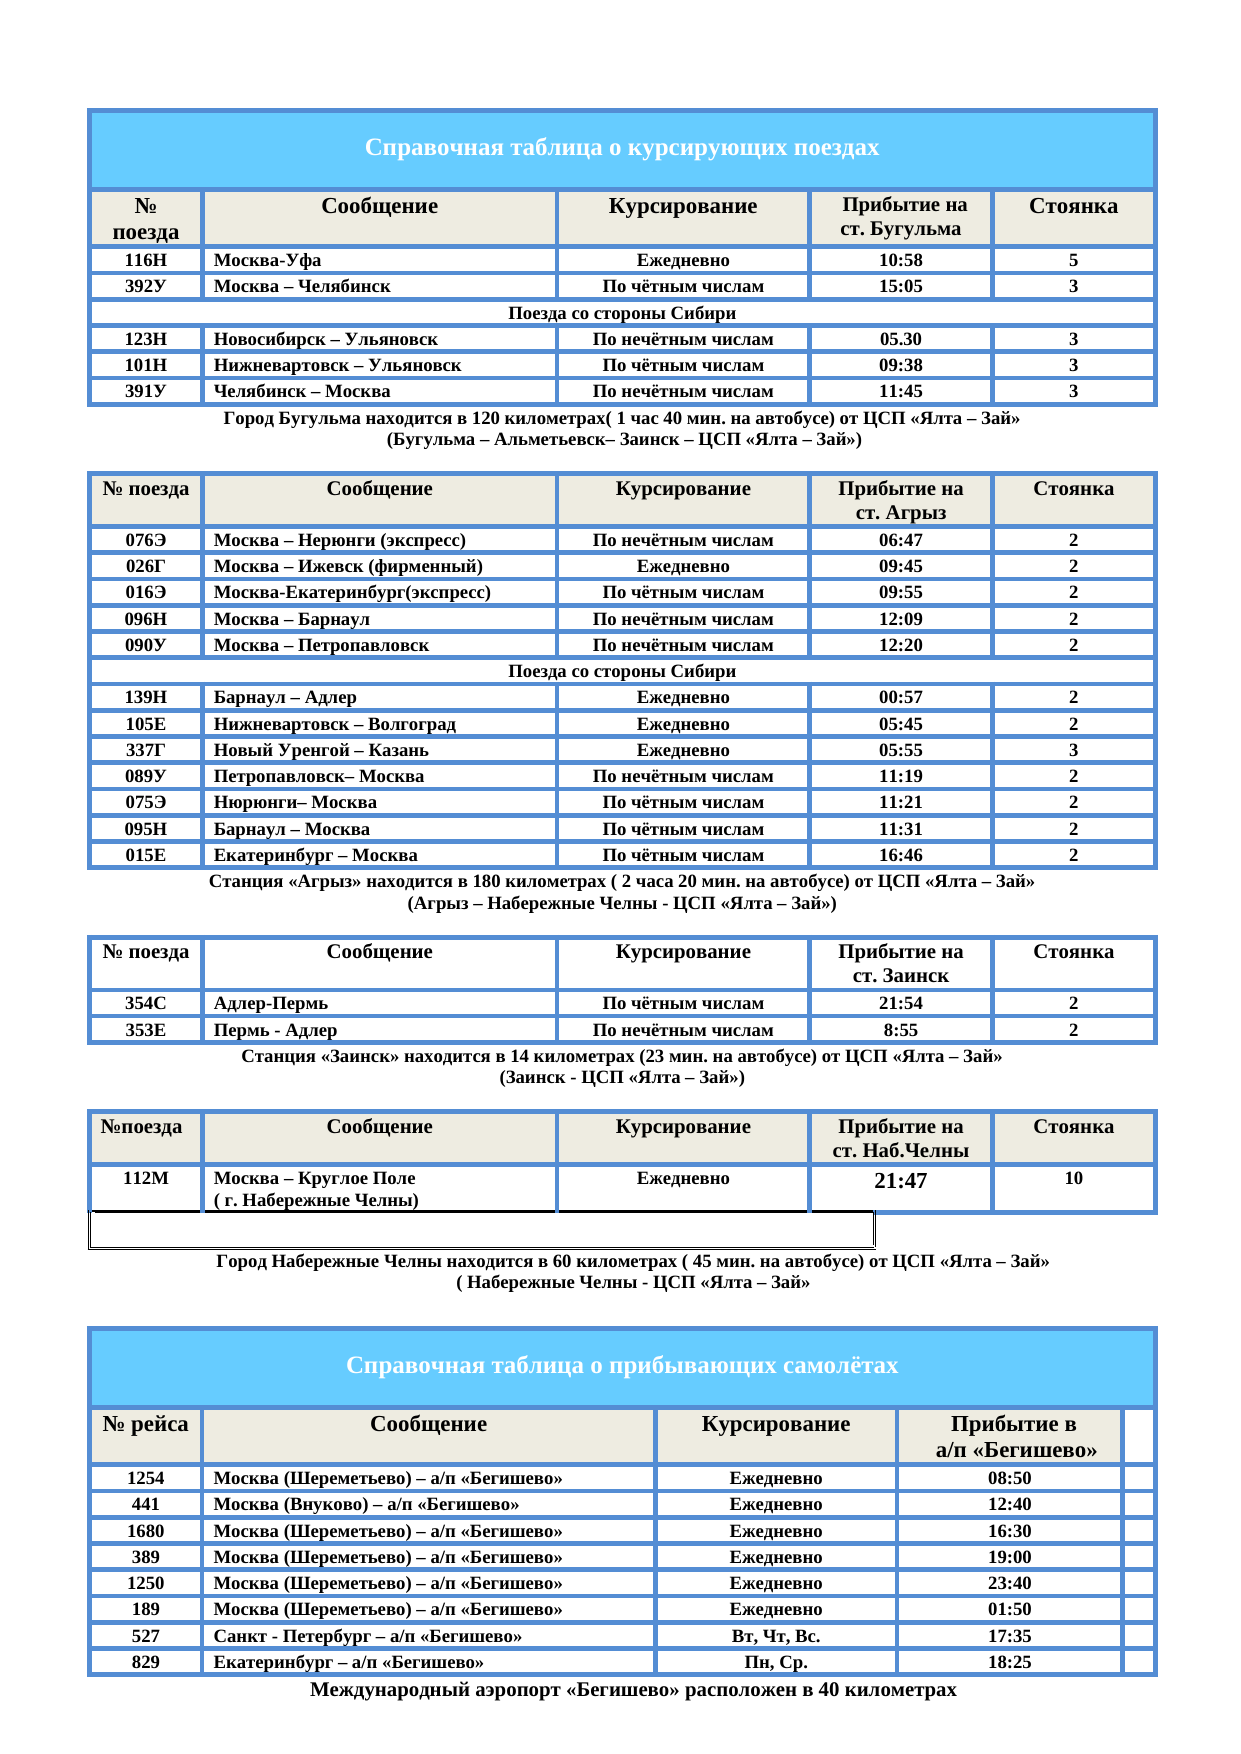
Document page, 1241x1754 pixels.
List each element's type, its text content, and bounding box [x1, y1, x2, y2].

table_cell Ежедневно [559, 713, 807, 734]
table_cell 089У [92, 765, 200, 787]
table_cell Нижневартовск – Ульяновск [205, 354, 555, 376]
table_cell По нечётным числам [559, 529, 807, 550]
table_cell 10:58 [812, 249, 990, 271]
table_cell По чётным числам [559, 818, 807, 839]
table_cell [1125, 1493, 1153, 1515]
table_cell 2 [995, 555, 1153, 577]
table_cell Екатеринбург – Москва [205, 844, 555, 865]
table_cell По нечётным числам [559, 328, 807, 349]
table_cell Москва (Внуково) – а/п «Бегишево» [204, 1493, 653, 1515]
table_cell 3 [995, 354, 1153, 376]
table_cell 096Н [92, 608, 200, 629]
table_cell Сообщение [204, 1410, 653, 1462]
table_cell 016Э [92, 581, 200, 603]
table_cell № поезда [92, 192, 200, 244]
table_cell Ежедневно [559, 739, 807, 760]
table_cell Москва (Шереметьево) – а/п «Бегишево» [204, 1546, 653, 1567]
table_cell 2 [995, 686, 1153, 708]
table_cell 11:31 [812, 818, 990, 839]
table_cell 12:09 [812, 608, 990, 629]
text Город Набережные Челны находится в 60 километрах ( 45 мин. на автобусе) от ЦСП «Ялта – Зай» [100, 1250, 1166, 1271]
table_cell 1680 [92, 1520, 200, 1541]
table_cell 3 [995, 739, 1153, 760]
table_cell 105Е [92, 713, 200, 734]
table_cell Москва – Петропавловск [205, 634, 555, 655]
table_cell 075Э [92, 791, 200, 813]
table_cell Ежедневно [658, 1493, 895, 1515]
table_cell 1254 [92, 1467, 200, 1488]
table_cell Адлер-Пермь [205, 992, 555, 1014]
table_cell 095Н [92, 818, 200, 839]
table_cell 09:55 [812, 581, 990, 603]
table_cell [1125, 1410, 1153, 1462]
table_cell 01:50 [899, 1598, 1120, 1620]
table_cell Вт, Чт, Вс. [658, 1625, 895, 1646]
table_cell Сообщение [205, 192, 555, 244]
table_cell [1125, 1572, 1153, 1593]
table_cell По нечётным числам [559, 634, 807, 655]
table_cell 05:55 [812, 739, 990, 760]
table_cell [1125, 1546, 1153, 1567]
table_cell 441 [92, 1493, 200, 1515]
table_cell 2 [995, 992, 1153, 1014]
table_cell 11:19 [812, 765, 990, 787]
table_cell Пн, Ср. [658, 1651, 895, 1672]
text Международный аэропорт «Бегишево» расположен в 40 километрах [100, 1677, 1166, 1701]
table_cell 8:55 [812, 1018, 990, 1040]
table_cell 2 [995, 765, 1153, 787]
table_cell Стоянка [995, 476, 1153, 524]
table_cell 19:00 [899, 1546, 1120, 1567]
table_cell 3 [995, 328, 1153, 349]
table_cell Москва (Шереметьево) – а/п «Бегишево» [204, 1572, 653, 1593]
table_cell 090У [92, 634, 200, 655]
table_cell 05.30 [812, 328, 990, 349]
table_cell 189 [92, 1598, 200, 1620]
table_cell Поезда со стороны Сибири [92, 660, 1153, 682]
table_cell Барнаул – Москва [205, 818, 555, 839]
table_cell Сообщение [205, 1114, 555, 1162]
table_cell По чётным числам [559, 581, 807, 603]
table_cell 09:45 [812, 555, 990, 577]
table_cell Ежедневно [559, 686, 807, 708]
table_cell Москва – Круглое Поле ( г. Набережные Челны) [205, 1167, 555, 1210]
table_cell Ежедневно [658, 1546, 895, 1567]
table_cell Стоянка [995, 940, 1153, 987]
table_cell Прибытие на ст. Заинск [812, 940, 990, 987]
table_cell Новый Уренгой – Казань [205, 739, 555, 760]
table_cell 3 [995, 380, 1153, 402]
table_cell Курсирование [658, 1410, 895, 1462]
table_cell 21:54 [812, 992, 990, 1014]
table_cell Москва – Нерюнги (экспресс) [205, 529, 555, 550]
table_cell Станция «Заинск» находится в 14 километрах (23 мин. на автобусе) от ЦСП «Ялта – Зай» (Заинск - ЦСП «Ялта – Зай») [89, 1045, 1155, 1109]
table_cell №поезда [92, 1114, 200, 1162]
table_cell 076Э [92, 529, 200, 550]
table_cell Курсирование [559, 940, 807, 987]
table_cell Челябинск – Москва [205, 380, 555, 402]
table_cell По чётным числам [559, 791, 807, 813]
table_cell 05:45 [812, 713, 990, 734]
table_cell По нечётным числам [559, 608, 807, 629]
table_cell Сообщение [205, 476, 555, 524]
table_cell Москва – Барнаул [205, 608, 555, 629]
table_cell Москва (Шереметьево) – а/п «Бегишево» [204, 1520, 653, 1541]
table_cell 015Е [92, 844, 200, 865]
table_cell [1125, 1520, 1153, 1541]
table_cell 2 [995, 608, 1153, 629]
table_cell Город Бугульма находится в 120 километрах( 1 час 40 мин. на автобусе) от ЦСП «Ялта – Зай» (Бугульма – Альметьевск– Заинск – ЦСП «Ялта – Зай») [89, 407, 1155, 471]
table_cell Ежедневно [658, 1520, 895, 1541]
table_cell 2 [995, 634, 1153, 655]
table_cell 2 [995, 1018, 1153, 1040]
table_cell 2 [995, 713, 1153, 734]
table_cell 123Н [92, 328, 200, 349]
table_cell Москва (Шереметьево) – а/п «Бегишево» [204, 1598, 653, 1620]
table_cell Ежедневно [658, 1572, 895, 1593]
table_cell Станция «Агрыз» находится в 180 километрах ( 2 часа 20 мин. на автобусе) от ЦСП «Ялта – Зай» (Агрыз – Набережные Челны - ЦСП «Ялта – Зай») [89, 870, 1155, 935]
table_cell 2 [995, 844, 1153, 865]
table_cell 16:30 [899, 1520, 1120, 1541]
table_cell 1250 [92, 1572, 200, 1593]
table_cell Ежедневно [658, 1598, 895, 1620]
table_header Справочная таблица о прибывающих самолётах [92, 1331, 1153, 1405]
table_cell 18:25 [899, 1651, 1120, 1672]
table_cell Нюрюнги– Москва [205, 791, 555, 813]
table_cell 11:45 [812, 380, 990, 402]
table_cell 08:50 [899, 1467, 1120, 1488]
table_cell 392У [92, 275, 200, 297]
table_cell 23:40 [899, 1572, 1120, 1593]
table_cell Нижневартовск – Волгоград [205, 713, 555, 734]
table_cell № поезда [92, 476, 200, 524]
table_cell 112М [92, 1167, 200, 1210]
table_cell Стоянка [995, 192, 1153, 244]
table_cell 11:21 [812, 791, 990, 813]
table_cell [1125, 1625, 1153, 1646]
table_cell 21:47 [812, 1167, 990, 1210]
table_cell По нечётным числам [559, 765, 807, 787]
text ( Набережные Челны - ЦСП «Ялта – Зай» [100, 1271, 1166, 1293]
table_cell 15:05 [812, 275, 990, 297]
table_cell Курсирование [559, 192, 807, 244]
table_cell 354С [92, 992, 200, 1014]
table_cell По нечётным числам [559, 1018, 807, 1040]
table_cell Ежедневно [559, 555, 807, 577]
table_cell 026Г [92, 555, 200, 577]
table_cell По чётным числам [559, 992, 807, 1014]
table_cell 12:20 [812, 634, 990, 655]
table_cell Петропавловск– Москва [205, 765, 555, 787]
table_cell По чётным числам [559, 354, 807, 376]
table_cell Сообщение [205, 940, 555, 987]
table_cell 17:35 [899, 1625, 1120, 1646]
table_cell № поезда [92, 940, 200, 987]
table_cell 389 [92, 1546, 200, 1567]
table_cell 10 [995, 1167, 1153, 1210]
table_cell 2 [995, 791, 1153, 813]
table_cell [1125, 1651, 1153, 1672]
table_cell 06:47 [812, 529, 990, 550]
table_cell 09:38 [812, 354, 990, 376]
table_cell 101Н [92, 354, 200, 376]
table_cell По нечётным числам [559, 380, 807, 402]
table_cell [91, 1212, 874, 1247]
table_cell 16:46 [812, 844, 990, 865]
table_cell Ежедневно [559, 249, 807, 271]
table_header Справочная таблица о курсирующих поездах [92, 113, 1153, 187]
table_cell Барнаул – Адлер [205, 686, 555, 708]
table_cell 2 [995, 529, 1153, 550]
table_cell Пермь - Адлер [205, 1018, 555, 1040]
table_cell Ежедневно [658, 1467, 895, 1488]
table_cell № рейса [92, 1410, 200, 1462]
table_cell 337Г [92, 739, 200, 760]
table_cell 829 [92, 1651, 200, 1672]
table_cell Санкт - Петербург – а/п «Бегишево» [204, 1625, 653, 1646]
table_cell Новосибирск – Ульяновск [205, 328, 555, 349]
table_cell Москва – Ижевск (фирменный) [205, 555, 555, 577]
table_cell 12:40 [899, 1493, 1120, 1515]
table_cell Москва-Екатеринбург(экспресс) [205, 581, 555, 603]
table_cell 116Н [92, 249, 200, 271]
table_cell По чётным числам [559, 844, 807, 865]
table_cell 139Н [92, 686, 200, 708]
table_cell Курсирование [559, 476, 807, 524]
table_cell 2 [995, 581, 1153, 603]
table_cell Прибытие на ст. Агрыз [812, 476, 990, 524]
table_cell Екатеринбург – а/п «Бегишево» [204, 1651, 653, 1672]
table_cell [1125, 1467, 1153, 1488]
table_cell По чётным числам [559, 275, 807, 297]
table_cell 391У [92, 380, 200, 402]
table_cell Курсирование [559, 1114, 807, 1162]
table_cell Москва-Уфа [205, 249, 555, 271]
table_cell 2 [995, 818, 1153, 839]
table_cell Прибытие на ст. Бугульма [812, 192, 990, 244]
table_cell Москва (Шереметьево) – а/п «Бегишево» [204, 1467, 653, 1488]
table_cell Прибытие на ст. Наб.Челны [812, 1114, 990, 1162]
table_cell 3 [995, 275, 1153, 297]
table_cell 00:57 [812, 686, 990, 708]
table_cell 353Е [92, 1018, 200, 1040]
table_cell Прибытие в а/п «Бегишево» [899, 1410, 1120, 1462]
table_cell Поезда со стороны Сибири [92, 302, 1153, 323]
table_cell Москва – Челябинск [205, 275, 555, 297]
table_cell Ежедневно [559, 1167, 807, 1210]
table_cell 527 [92, 1625, 200, 1646]
table_cell 5 [995, 249, 1153, 271]
table_cell Стоянка [995, 1114, 1153, 1162]
table_cell [1125, 1598, 1153, 1620]
